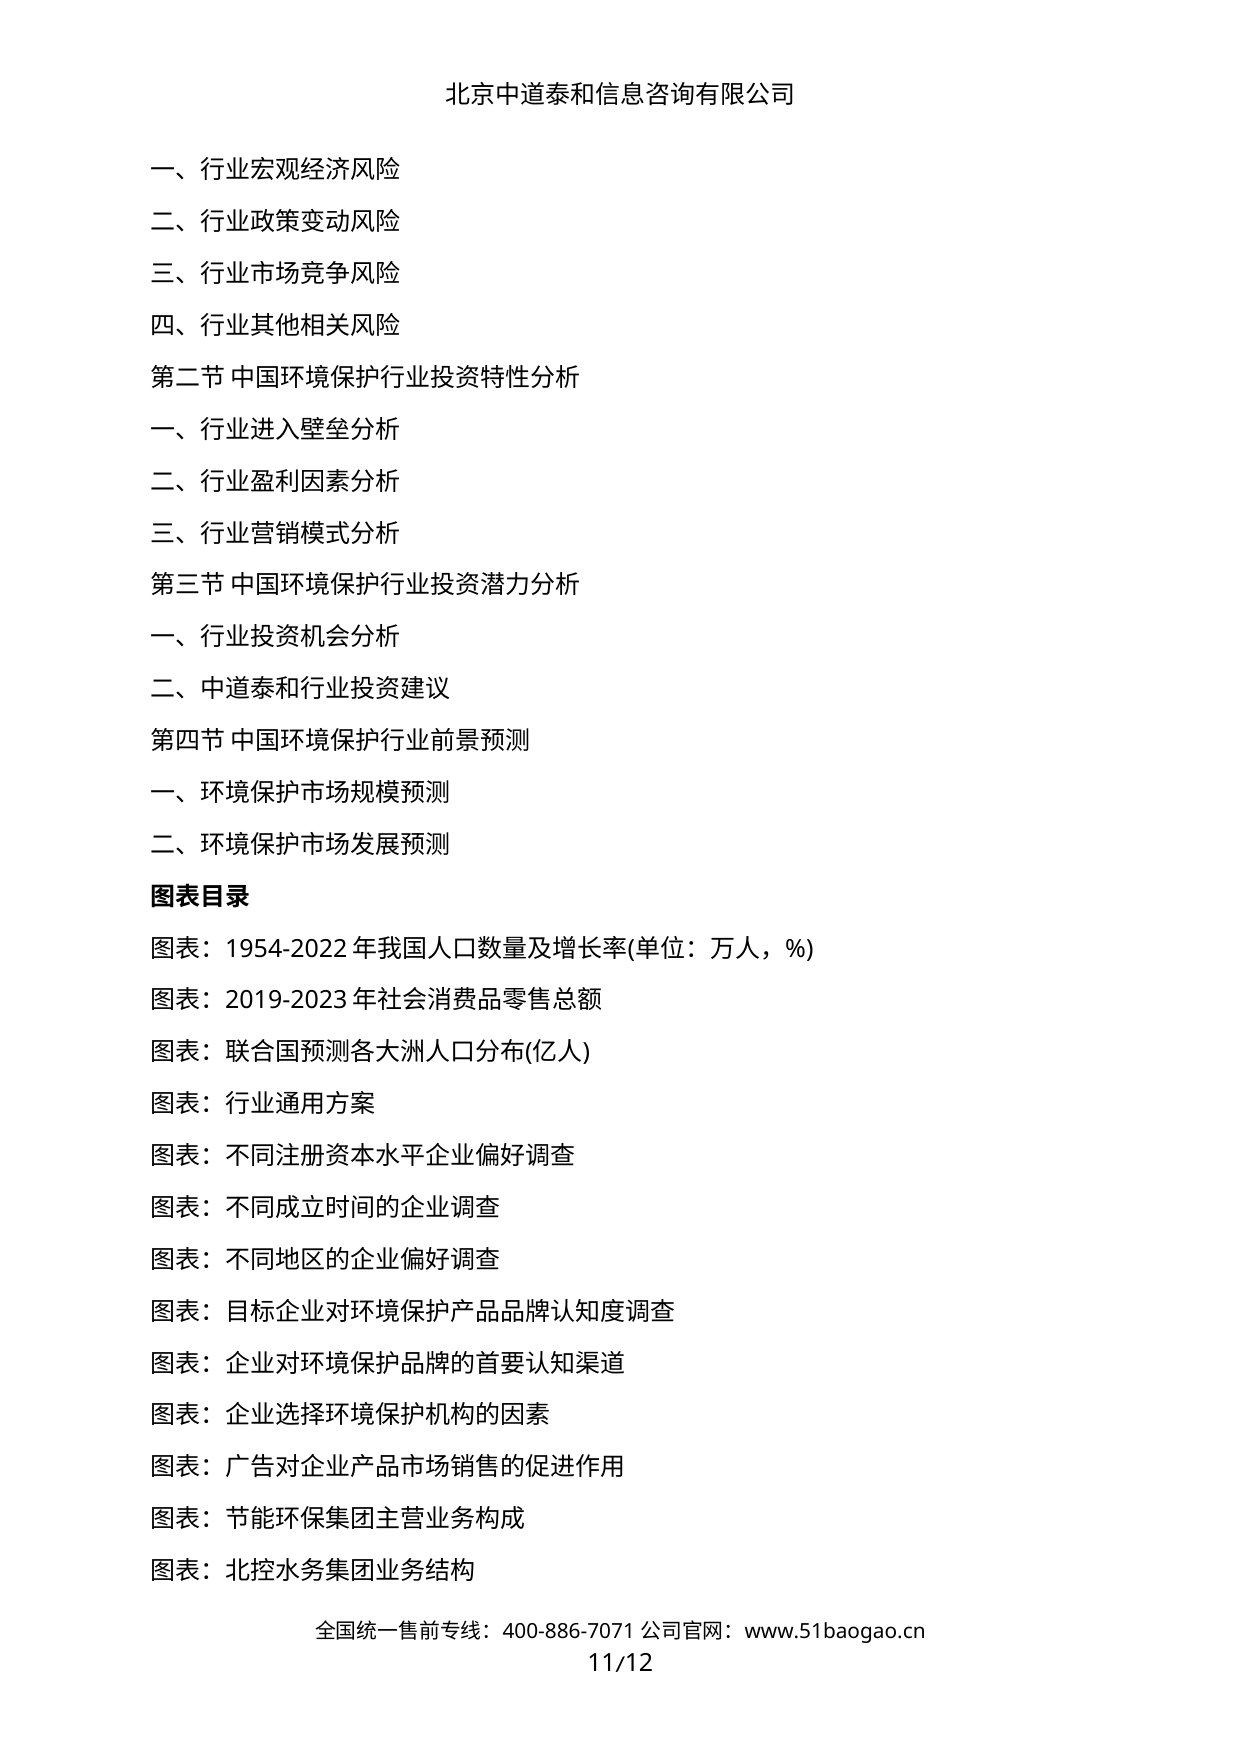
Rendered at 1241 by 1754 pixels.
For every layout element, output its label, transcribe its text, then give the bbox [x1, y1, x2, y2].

text 三、行业市场竞争风险 [150, 254, 1090, 290]
text 图表：行业通用方案 [150, 1084, 1090, 1120]
text 第三节 中国环境保护行业投资潜力分析 [150, 565, 1090, 601]
text 图表：广告对企业产品市场销售的促进作用 [150, 1447, 1090, 1483]
text 图表：企业对环境保护品牌的首要认知渠道 [150, 1343, 1090, 1379]
text 图表：企业选择环境保护机构的因素 [150, 1395, 1090, 1431]
text 图表目录 [150, 876, 1090, 912]
text 二、环境保护市场发展预测 [150, 824, 1090, 861]
text 一、行业宏观经济风险 [150, 150, 1090, 186]
text 第二节 中国环境保护行业投资特性分析 [150, 357, 1090, 394]
text 图表：不同成立时间的企业调查 [150, 1187, 1090, 1224]
text 图表：1954-2022年我国人口数量及增长率(单位：万人，%) [150, 928, 1090, 964]
text 图表：2019-2023年社会消费品零售总额 [150, 980, 1090, 1016]
text 四、行业其他相关风险 [150, 306, 1090, 342]
text 一、行业投资机会分析 [150, 617, 1090, 653]
text 图表：联合国预测各大洲人口分布(亿人) [150, 1032, 1090, 1068]
text 二、中道泰和行业投资建议 [150, 669, 1090, 705]
text 图表：节能环保集团主营业务构成 [150, 1499, 1090, 1535]
text 一、行业进入壁垒分析 [150, 409, 1090, 446]
text 图表：北控水务集团业务结构 [150, 1551, 1090, 1587]
text 二、行业盈利因素分析 [150, 461, 1090, 497]
text 图表：不同地区的企业偏好调查 [150, 1239, 1090, 1276]
text 图表：不同注册资本水平企业偏好调查 [150, 1136, 1090, 1172]
text 一、环境保护市场规模预测 [150, 772, 1090, 809]
text 图表：目标企业对环境保护产品品牌认知度调查 [150, 1291, 1090, 1327]
text 三、行业营销模式分析 [150, 513, 1090, 549]
text 第四节 中国环境保护行业前景预测 [150, 721, 1090, 757]
text 二、行业政策变动风险 [150, 202, 1090, 238]
